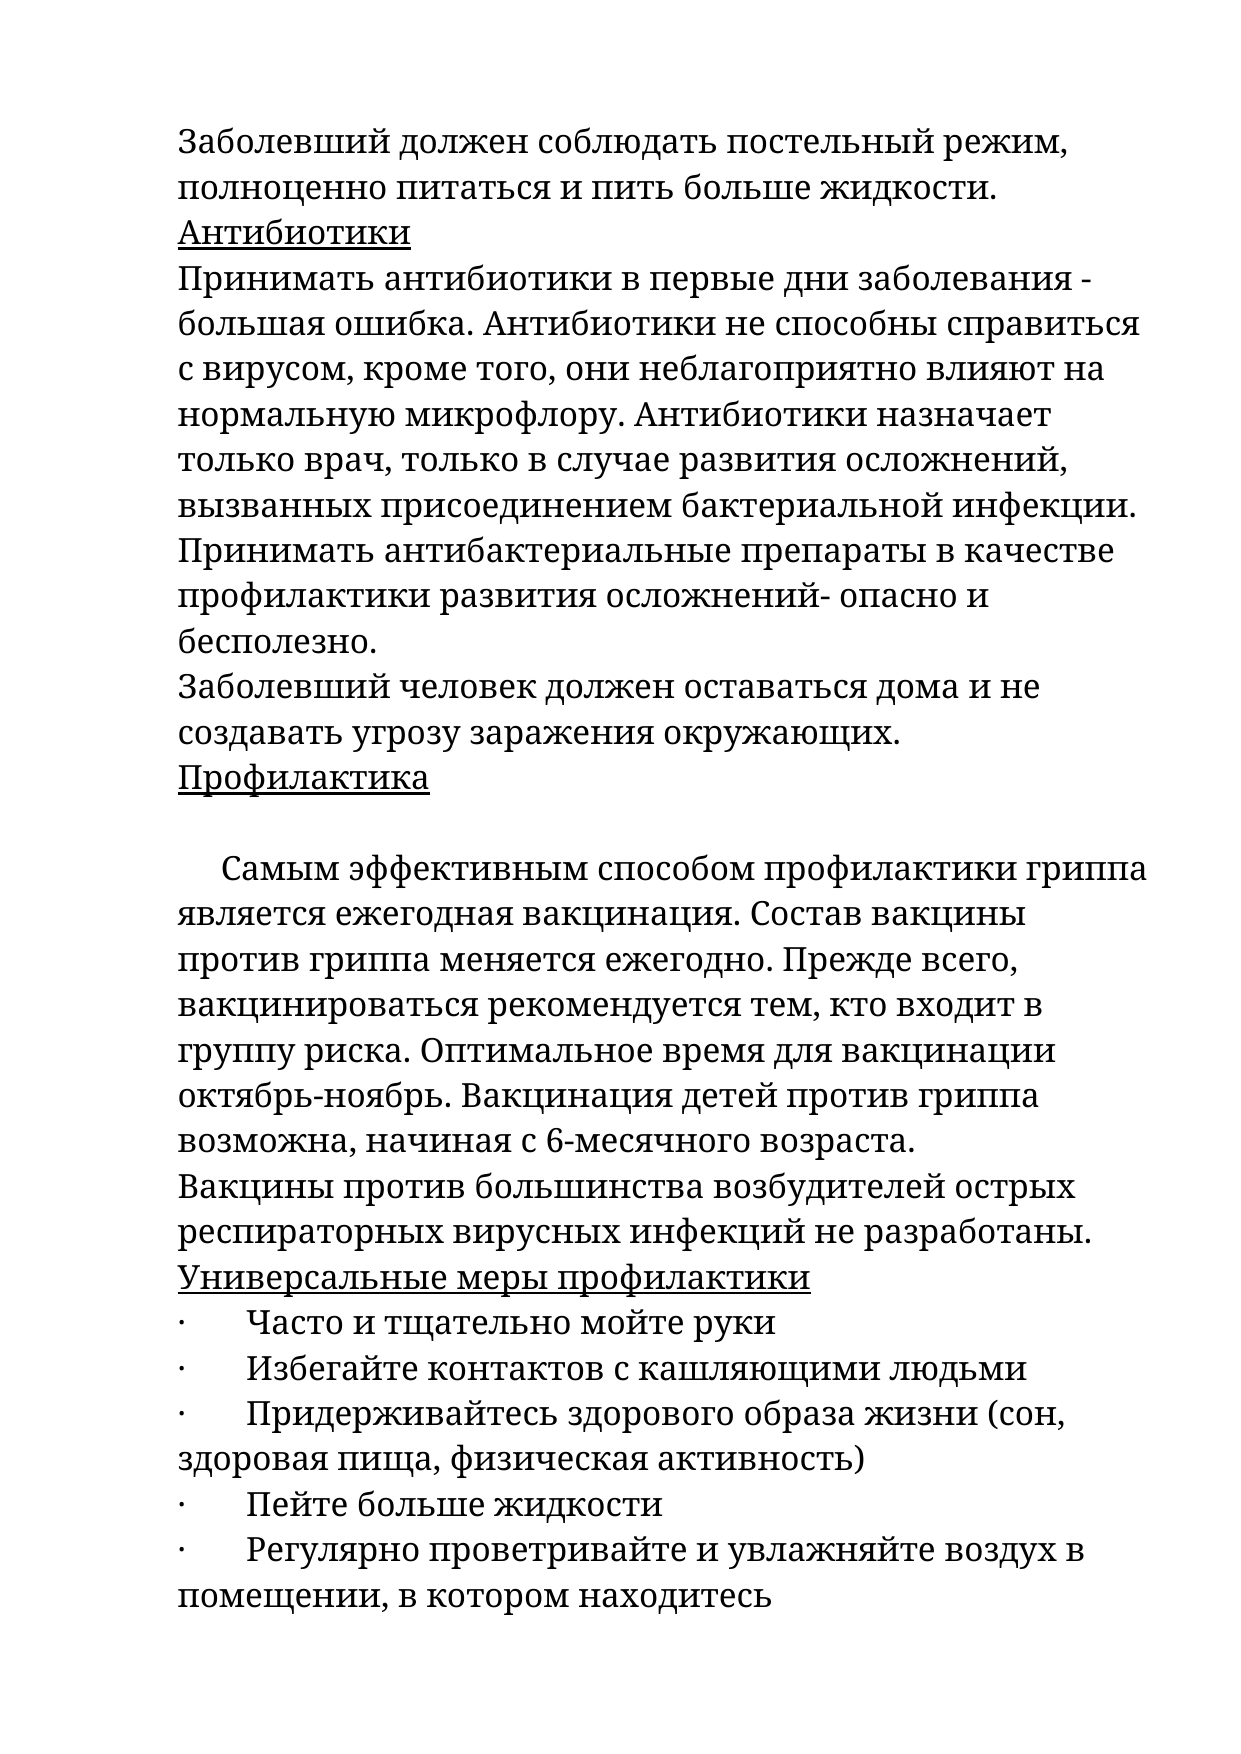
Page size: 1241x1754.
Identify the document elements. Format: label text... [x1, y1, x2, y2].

text Заболевший человек должен оставаться дома и не создавать угрозу заражения окружающих. [177, 663, 1152, 754]
text Антибиотики [177, 209, 1152, 254]
text · Избегайте контактов с кашляющими людьми [177, 1344, 1152, 1390]
text Универсальные меры профилактики [177, 1253, 1152, 1299]
text Вакцины против большинства возбудителей острых респираторных вирусных инфекций не разработаны. [177, 1163, 1152, 1253]
text · Пейте больше жидкости [177, 1481, 1152, 1526]
text Самым эффективным способом профилактики гриппа является ежегодная вакцинация. Состав вакцины против гриппа меняется ежегодно. Прежде всего, вакцинироваться рекомендуется тем, кто входит в группу риска. Оптимальное время для вакцинации октябрь-ноябрь. Вакцинация детей против гриппа возможна, начиная с 6-месячного возраста. [177, 845, 1152, 1163]
text Принимать антибиотики в первые дни заболевания - большая ошибка. Антибиотики не способны справиться с вирусом, кроме того, они неблагоприятно влияют на нормальную микрофлору. Антибиотики назначает только врач, только в случае развития осложнений, вызванных присоединением бактериальной инфекции. Принимать антибактериальные препараты в качестве профилактики развития осложнений- опасно и бесполезно. [177, 254, 1152, 663]
text · Регулярно проветривайте и увлажняйте воздух в помещении, в котором находитесь [177, 1526, 1152, 1617]
text · Часто и тщательно мойте руки [177, 1299, 1152, 1344]
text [177, 118, 1152, 209]
text · Придерживайтесь здорового образа жизни (сон, здоровая пища, физическая активность) [177, 1390, 1152, 1481]
text Профилактика [177, 754, 1152, 799]
